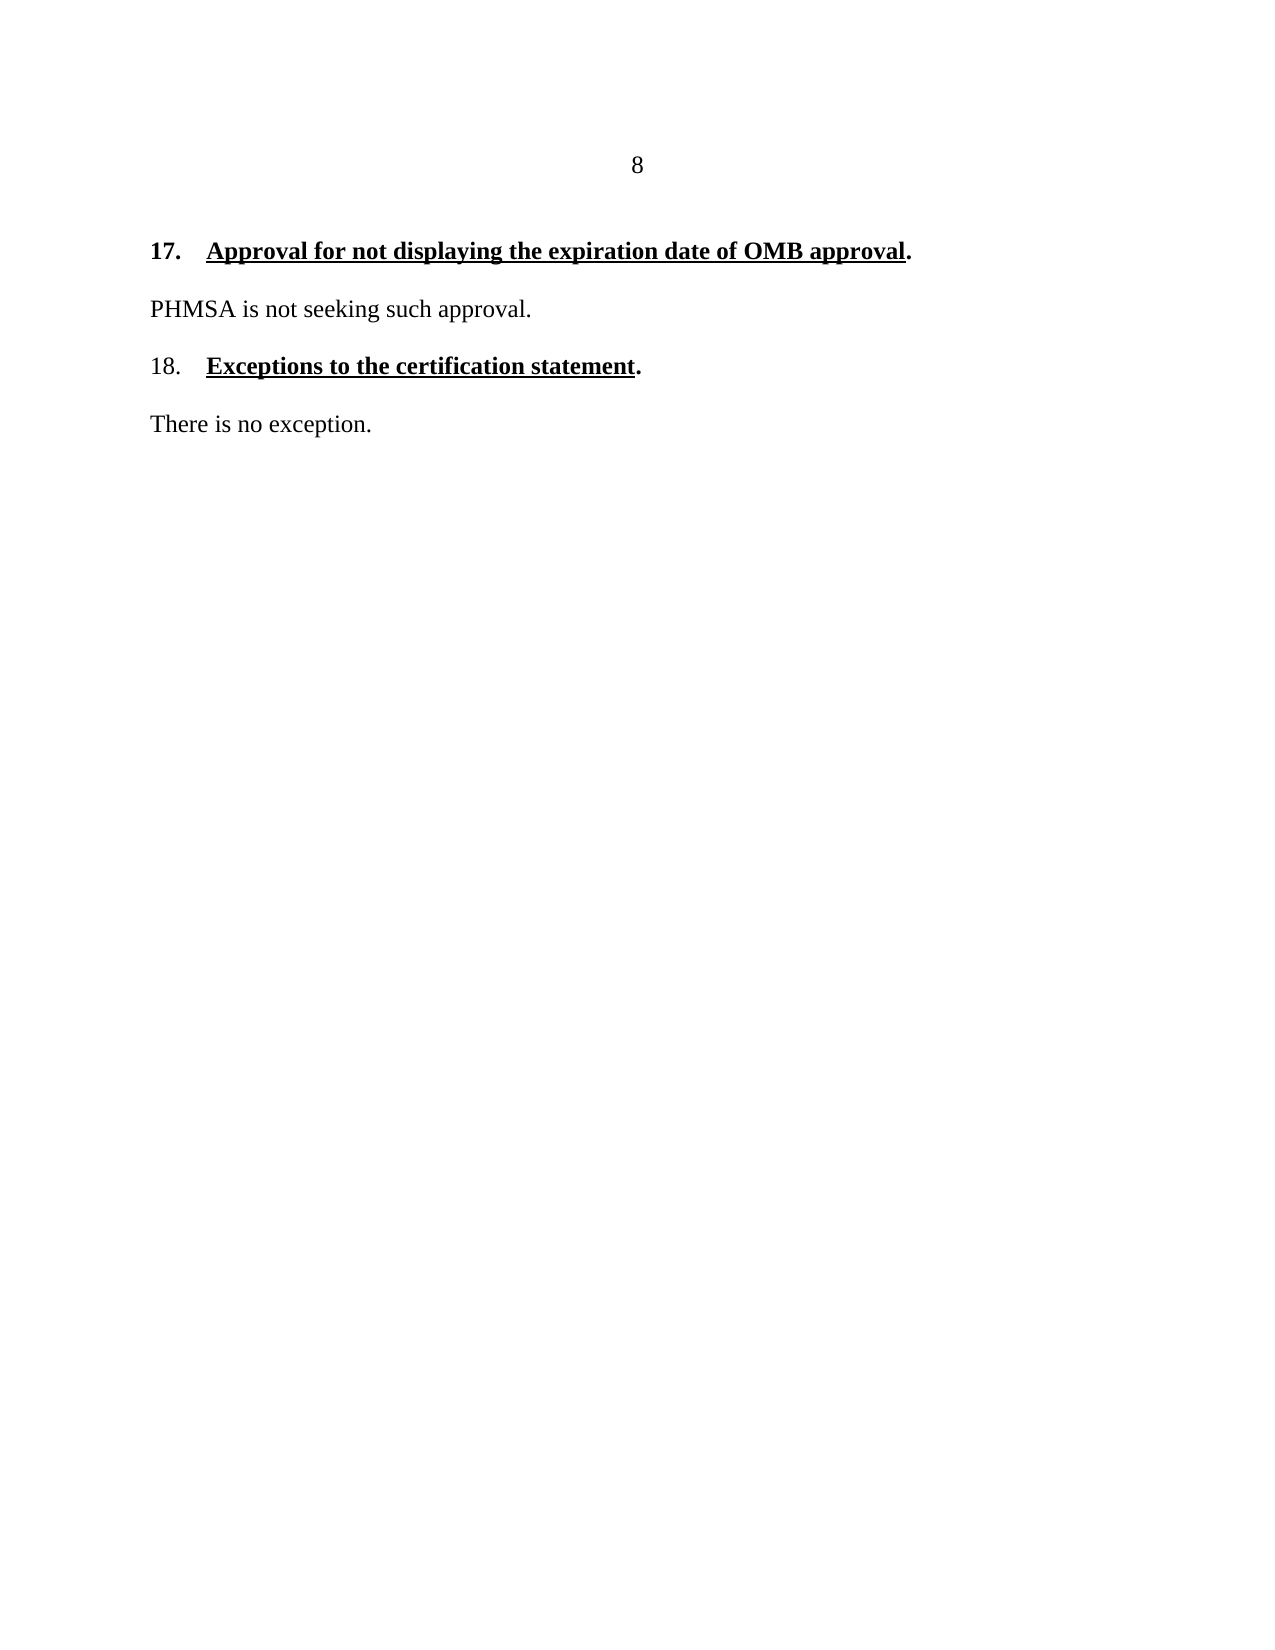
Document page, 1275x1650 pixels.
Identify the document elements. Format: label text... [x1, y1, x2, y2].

text PHMSA is not seeking such approval. [150, 294, 1125, 322]
text There is no exception. [150, 409, 1125, 437]
list Exceptions to the certification statement. [150, 351, 1125, 380]
text 17. Approval for not displaying the expiration date of OMB approval. [150, 236, 1125, 265]
